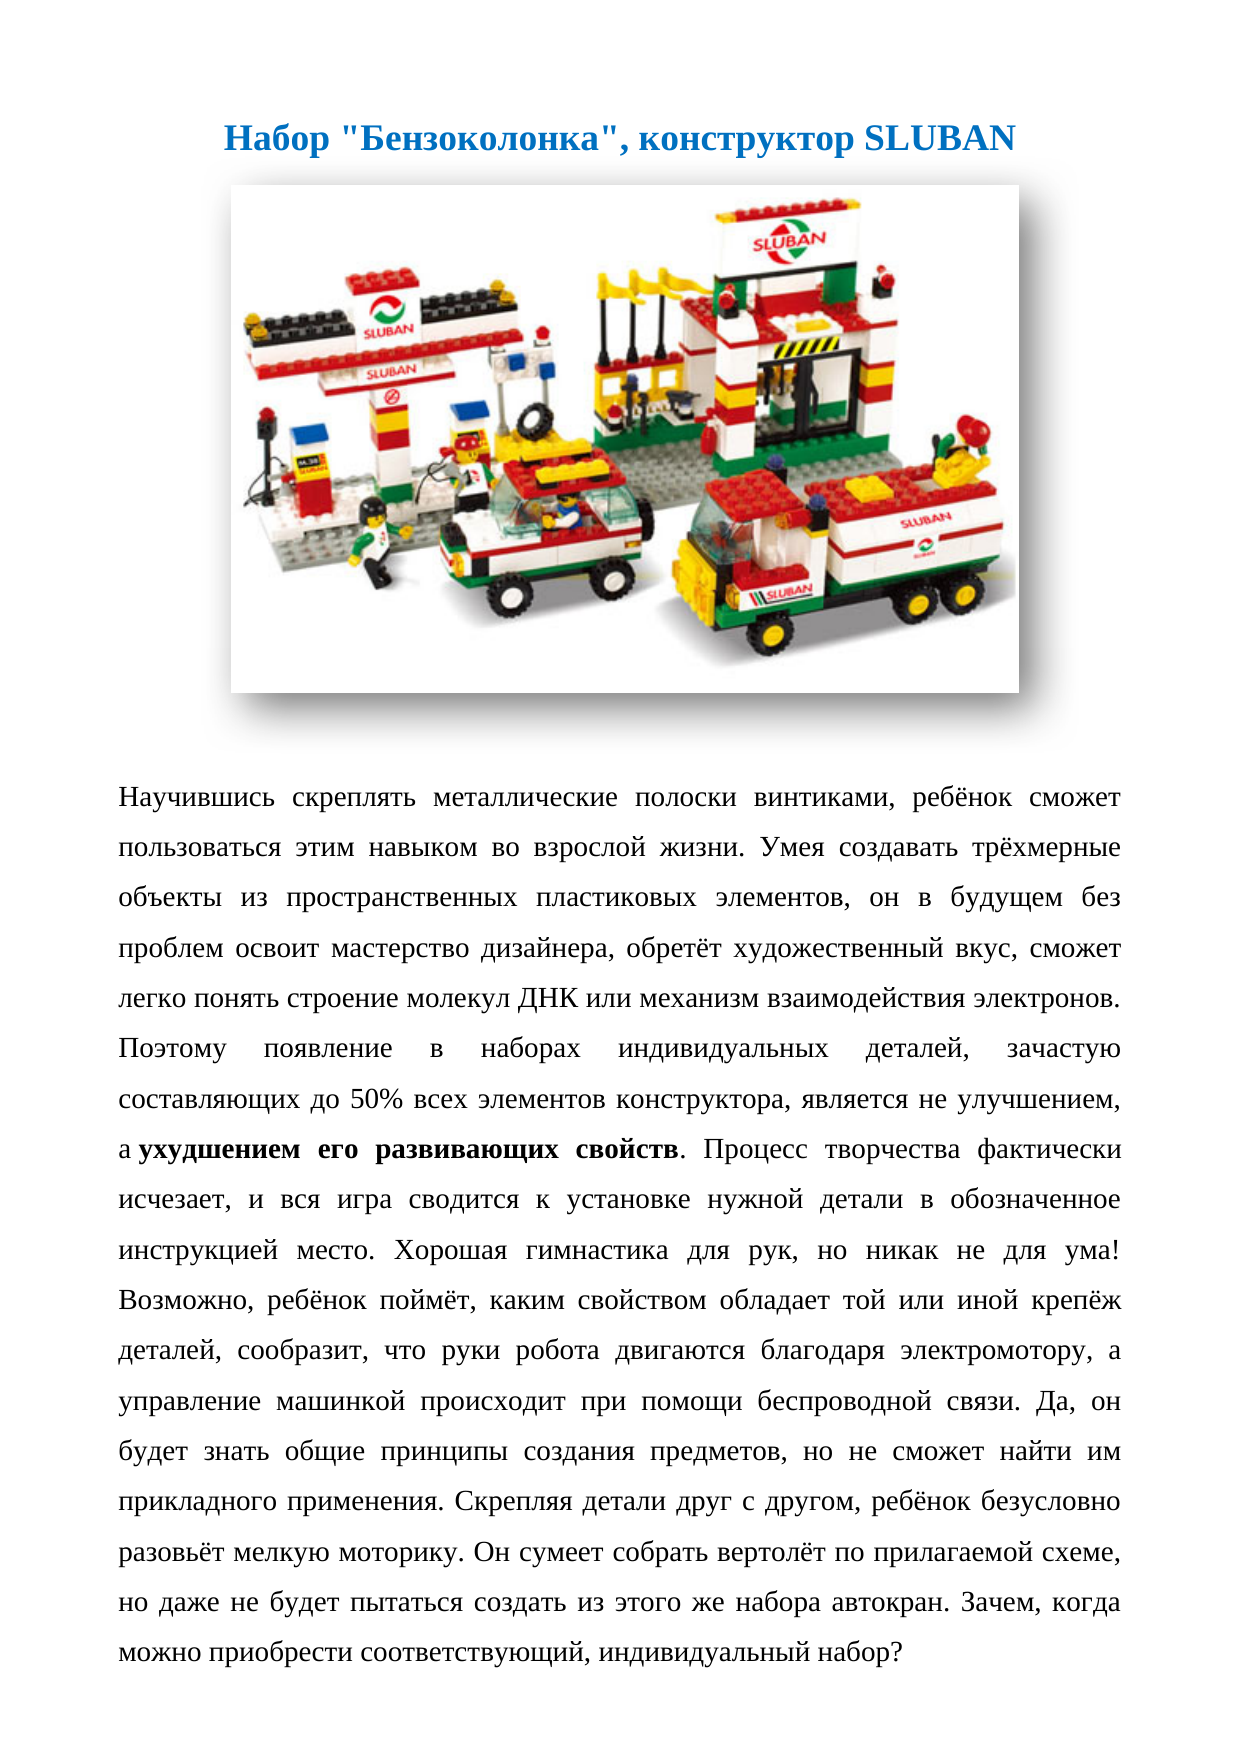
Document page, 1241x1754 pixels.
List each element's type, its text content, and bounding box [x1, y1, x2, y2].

text Научившись скреплять металлические полоски винтиками, ребёнок сможет пользоваться этим навыком во взрослой жизни. Умея создавать трёхмерные объекты из пространственных пластиковых элементов, он в будущем без проблем освоит мастерство дизайнера, обретёт художественный вкус, сможет легко понять строение молекул ДНК или механизм взаимодействия электронов. Поэтому появление в наборах индивидуальных деталей, зачастую составляющих до 50% всех элементов конструктора, является не улучшением, а ухудшением его развивающих свойств. Процесс творчества фактически исчезает, и вся игра сводится к установке нужной детали в обозначенное инструкцией место. Хорошая гимнастика для рук, но никак не для ума! Возможно, ребёнок поймёт, каким свойством обладает той или иной крепёж деталей, сообразит, что руки робота двигаются благодаря электромотору, а управление машинкой происходит при помощи беспроводной связи. Да, он будет знать общие принципы создания предметов, но не сможет найти им прикладного применения. Скрепляя детали друг с другом, ребёнок безусловно разовьёт мелкую моторику. Он сумеет собрать вертолёт по прилагаемой схеме, но даже не будет пытаться создать из этого же набора автокран. Зачем, когда можно приобрести соответствующий, индивидуальный набор? [118, 779, 1122, 1668]
text Набор "Бензоколонка", конструктор SLUBAN [118, 116, 1122, 159]
picture [231, 185, 1019, 693]
